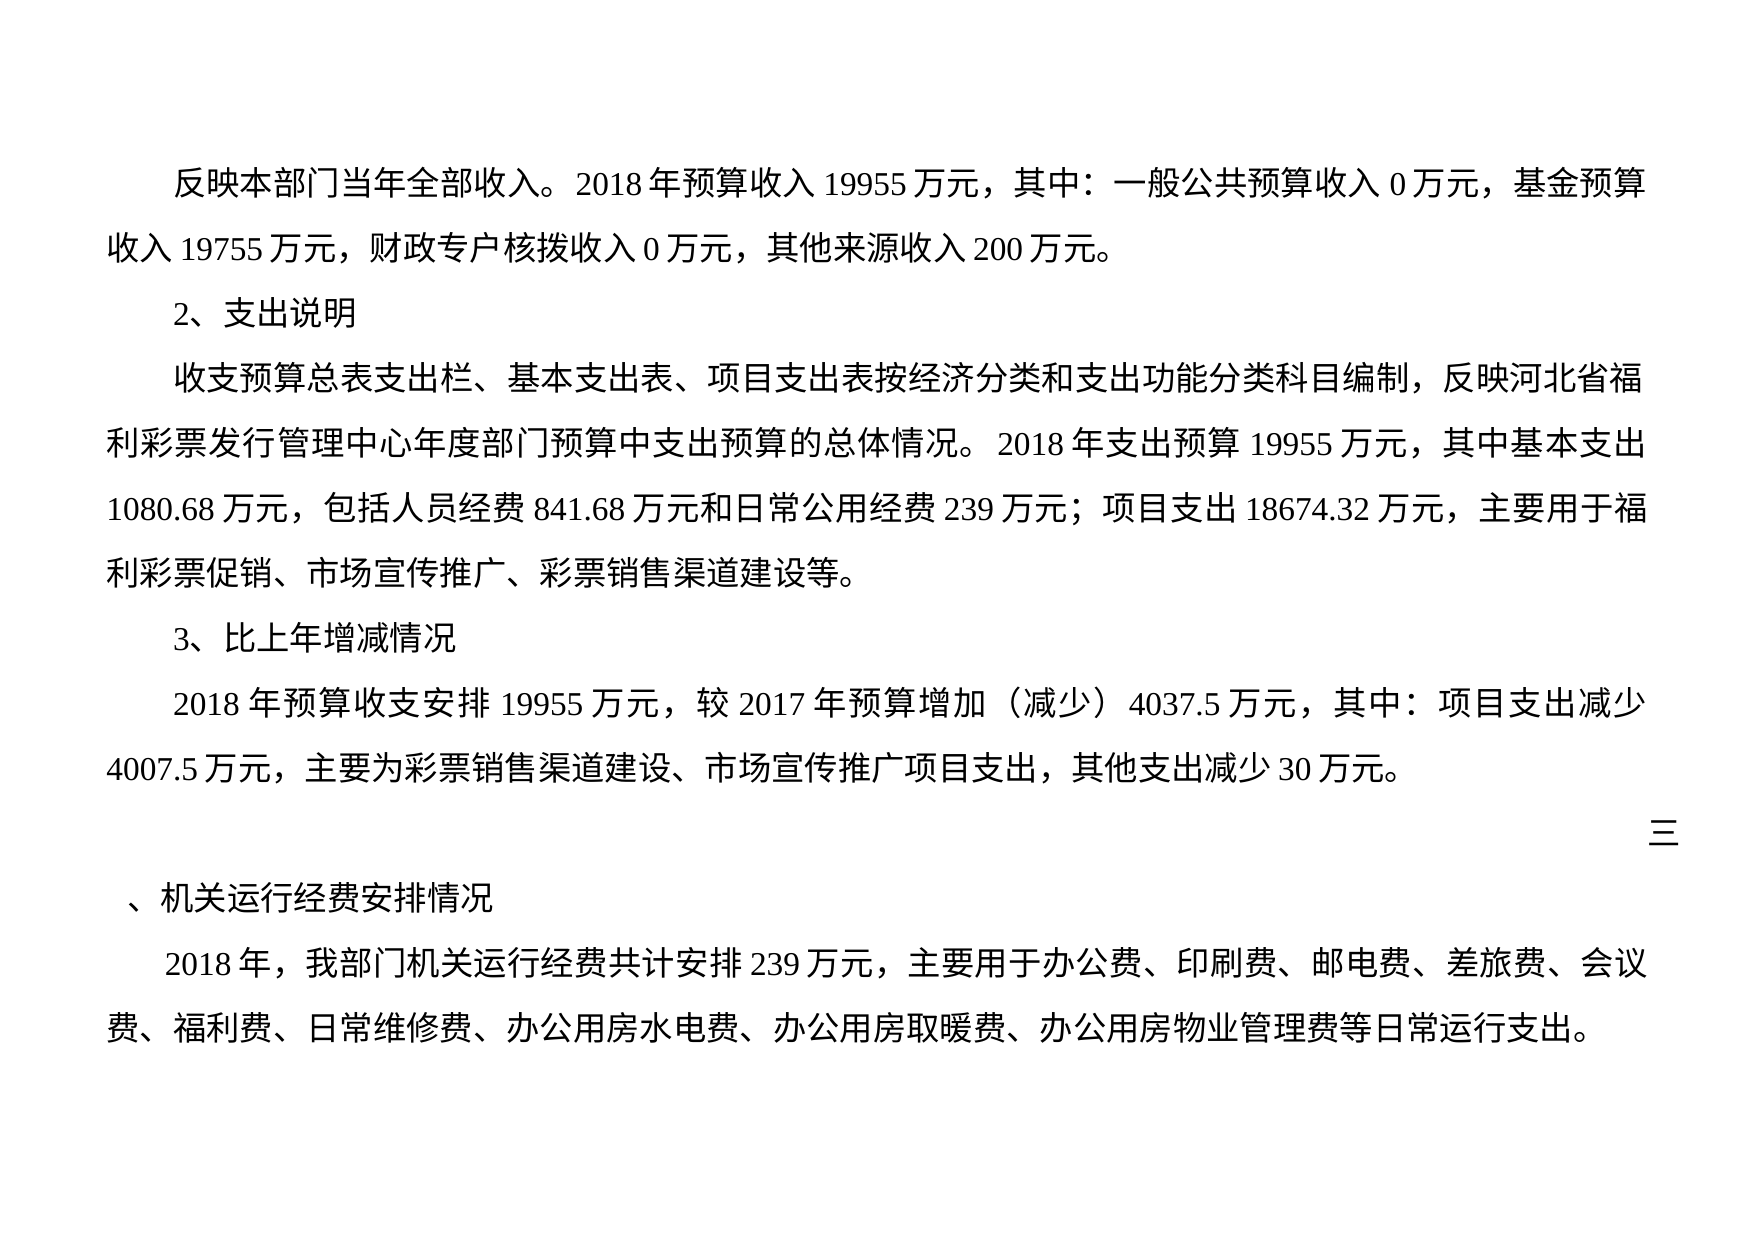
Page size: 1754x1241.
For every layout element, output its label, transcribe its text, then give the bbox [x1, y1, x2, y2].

text 反映本部门当年全部收入。2018年预算收入19955万元，其中：一般公共预算收入0万元，基金预算收入19755万元，财政专户核拨收入0万元，其他来源收入200万元。 [106, 149, 1648, 279]
text 2018年，我部门机关运行经费共计安排239万元，主要用于办公费、印刷费、邮电费、差旅费、会议费、福利费、日常维修费、办公用房水电费、办公用房取暖费、办公用房物业管理费等日常运行支出。 [106, 929, 1648, 1059]
text 3、比上年增减情况 [106, 604, 1648, 669]
text 2、支出说明 [106, 279, 1648, 344]
text 收支预算总表支出栏、基本支出表、项目支出表按经济分类和支出功能分类科目编制，反映河北省福利彩票发行管理中心年度部门预算中支出预算的总体情况。2018年支出预算19955万元，其中基本支出1080.68万元，包括人员经费841.68万元和日常公用经费239万元；项目支出18674.32万元，主要用于福利彩票促销、市场宣传推广、彩票销售渠道建设等。 [106, 344, 1648, 604]
text 2018年预算收支安排19955万元，较2017年预算增加（减少）4037.5万元，其中：项目支出减少4007.5万元，主要为彩票销售渠道建设、市场宣传推广项目支出，其他支出减少30万元。 [106, 669, 1648, 799]
text 三、机关运行经费安排情况 [127, 799, 1648, 929]
